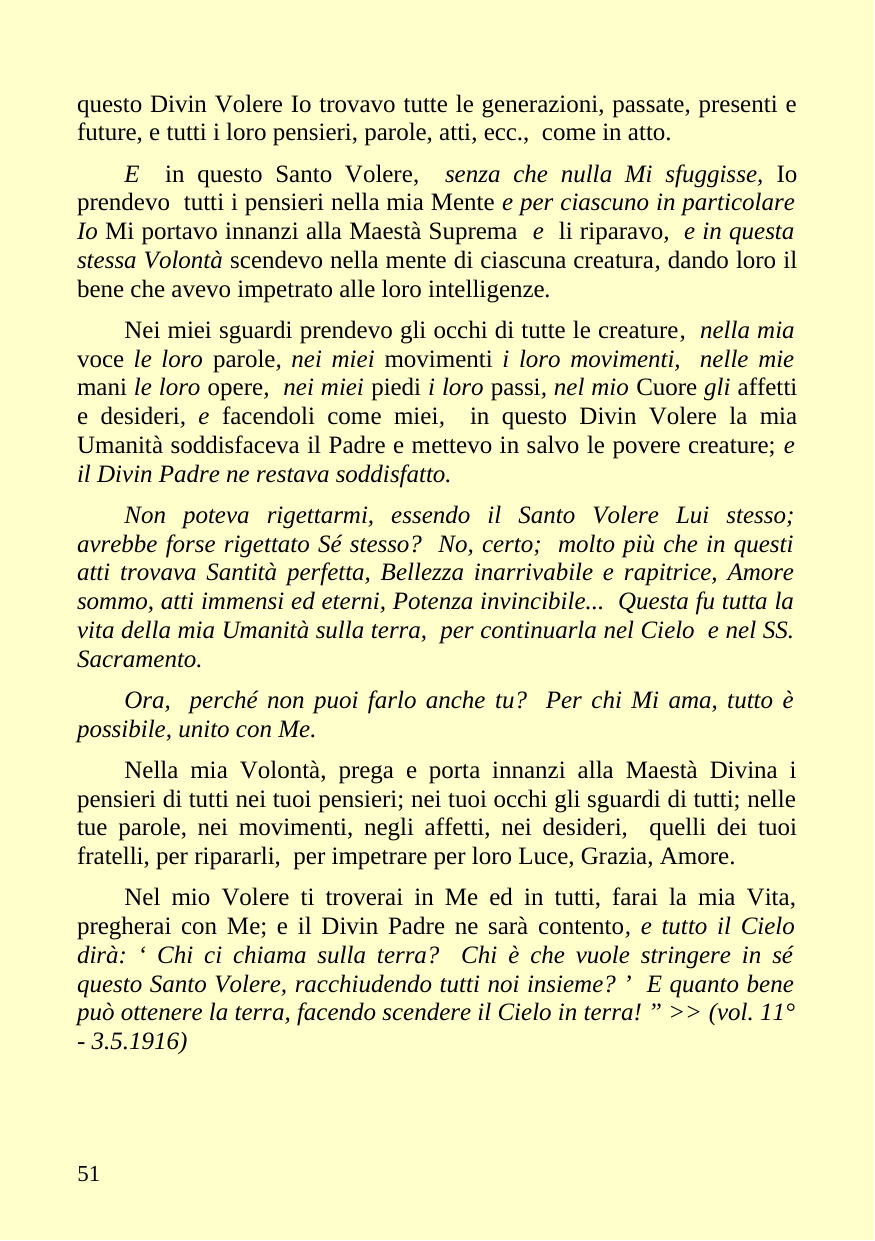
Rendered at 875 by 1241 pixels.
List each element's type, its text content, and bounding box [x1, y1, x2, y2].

text Nei miei sguardi prendevo gli occhi di tutte le creature, nella mia voce le loro parole, nei miei movimenti i loro movimenti, nelle mie mani le loro opere, nei miei piedi i loro passi, nel mio Cuore gli affetti e desideri, e facendoli come miei, in questo Divin Volere la mia Umanità soddisfaceva il Padre e mettevo in salvo le povere creature; e il Divin Padre ne restava soddisfatto. [77, 315, 797, 487]
text Nel mio Volere ti troverai in Me ed in tutti, farai la mia Vita, pregherai con Me; e il Divin Padre ne sarà contento, e tutto il Cielo dirà: ‘ Chi ci chiama sulla terra? Chi è che vuole stringere in sé questo Santo Volere, racchiudendo tutti noi insieme? ’ E quanto bene può ottenere la terra, facendo scendere il Cielo in terra! ” >> (vol. 11° - 3.5.1916) [77, 882, 797, 1055]
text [77, 89, 797, 146]
text Ora, perché non puoi farlo anche tu? Per chi Mi ama, tutto è possibile, unito con Me. [77, 685, 797, 742]
text E in questo Santo Volere, senza che nulla Mi sfuggisse, Io prendevo tutti i pensieri nella mia Mente e per ciascuno in particolare Io Mi portavo innanzi alla Maestà Suprema e li riparavo, e in questa stessa Volontà scendevo nella mente di ciascuna creatura, dando loro il bene che avevo impetrato alle loro intelligenze. [77, 159, 797, 302]
text Non poteva rigettarmi, essendo il Santo Volere Lui stesso; avrebbe forse rigettato Sé stesso? No, certo; molto più che in questi atti trovava Santità perfetta, Bellezza inarrivabile e rapitrice, Amore sommo, atti immensi ed eterni, Potenza invincibile... Questa fu tutta la vita della mia Umanità sulla terra, per continuarla nel Cielo e nel SS. Sacramento. [77, 500, 797, 672]
text Nella mia Volontà, prega e porta innanzi alla Maestà Divina i pensieri di tutti nei tuoi pensieri; nei tuoi occhi gli sguardi di tutti; nelle tue parole, nei movimenti, negli affetti, nei desideri, quelli dei tuoi fratelli, per ripararli, per impetrare per loro Luce, Grazia, Amore. [77, 755, 797, 870]
